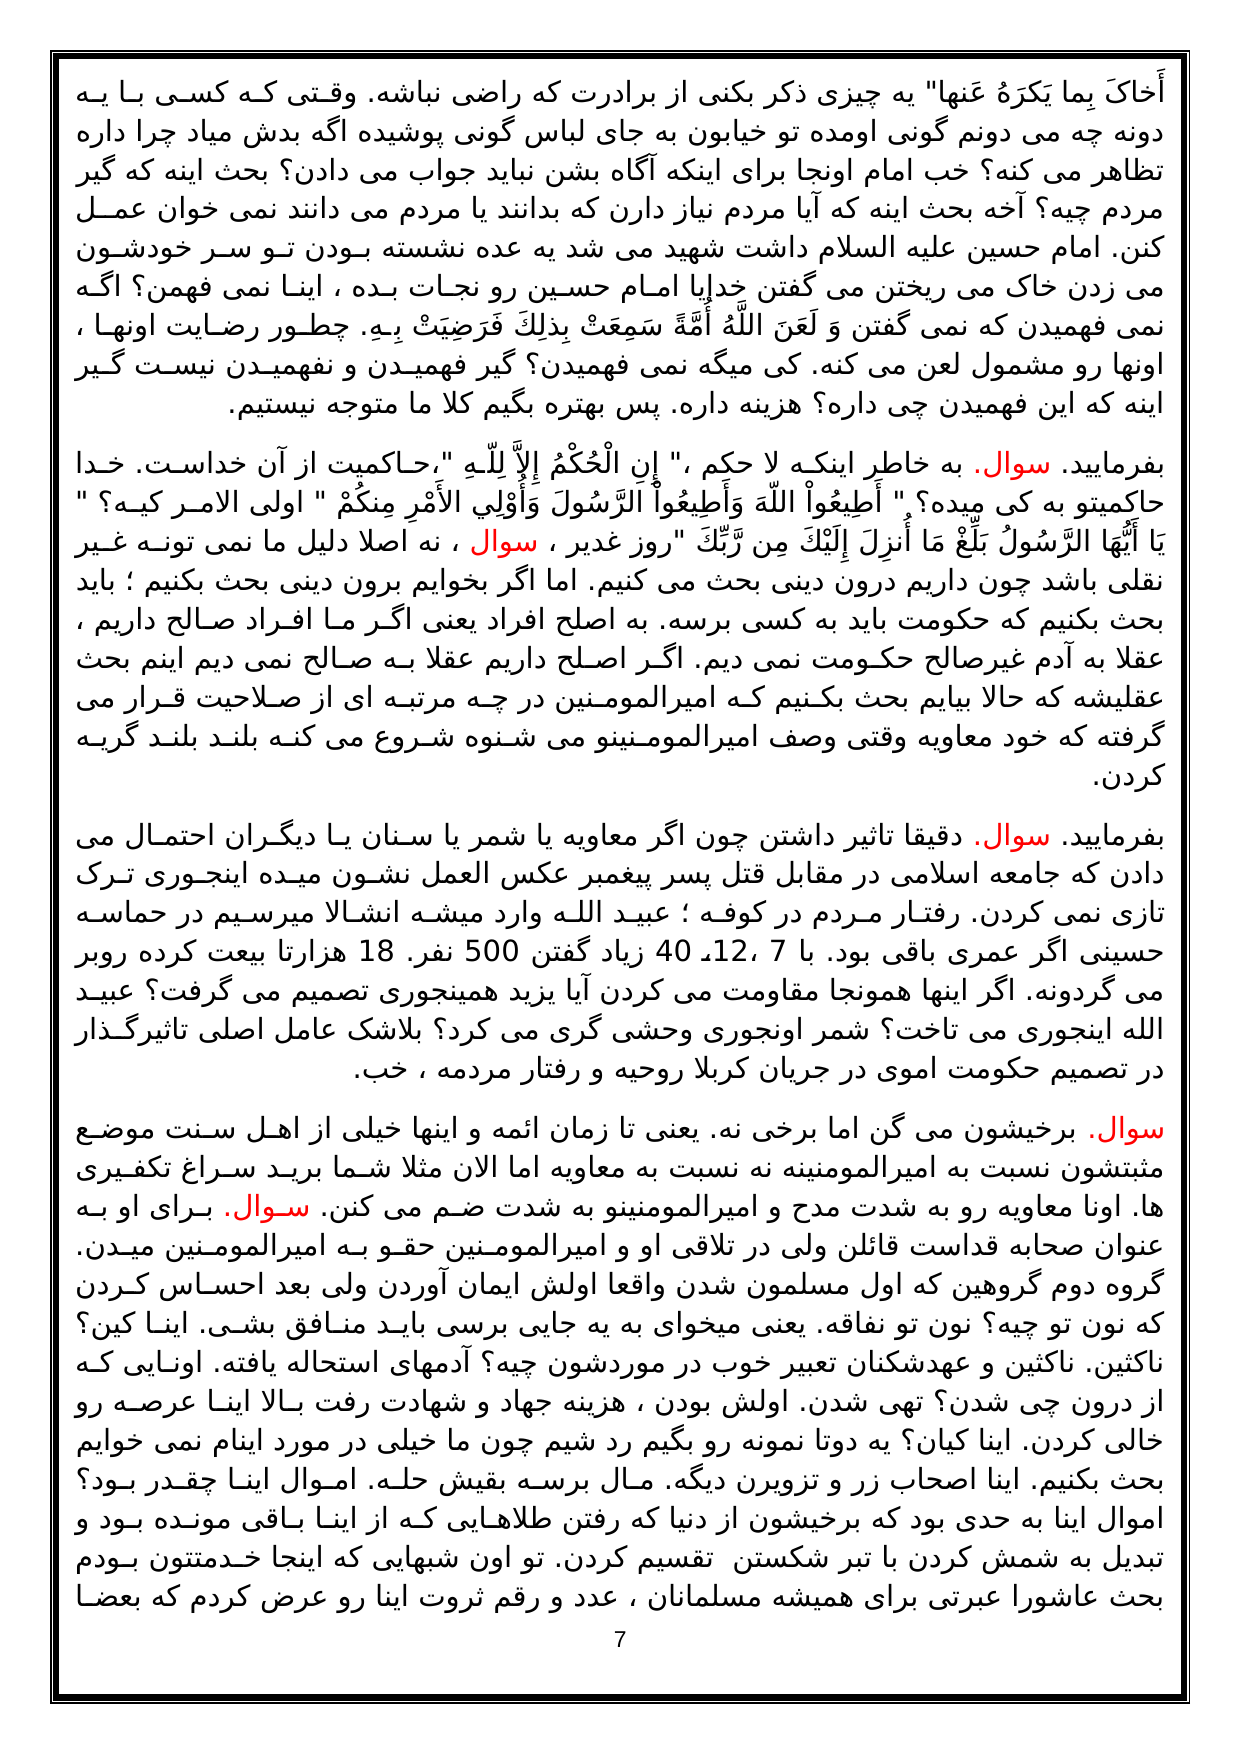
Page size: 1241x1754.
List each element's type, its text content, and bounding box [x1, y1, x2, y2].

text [75, 75, 1165, 421]
text بفرمایید. سوال. دقیقا تاثیر داشتن چون اگر معاویه یا شمر یا سنان یا دیگران احتمال می دادن که جامعه اسلامی در مقابل قتل پسر پیغمبر عکس العمل نشون میده اینجوری ترک تازی نمی کردن. رفتار مردم در کوفه ؛ عبید الله وارد میشه انشالا میرسیم در حماسه حسینی اگر عمری باقی بود. با 7 ،12، 40 زیاد گفتن 500 نفر. 18 هزارتا بیعت کرده روبر می گردونه. اگر اینها همونجا مقاومت می کردن آیا یزید همینجوری تصمیم می گرفت؟ عبید الله اینجوری می تاخت؟ شمر اونجوری وحشی گری می کرد؟ بلاشک عامل اصلی تاثیرگذار در تصمیم حکومت اموی در جریان کربلا روحیه و رفتار مردمه ، خب. [75, 818, 1165, 1086]
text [75, 1111, 1165, 1613]
text بفرمایید. سوال. به خاطر اینکه لا حکم ،" إِنِ الْحُكْمُ إِلاَّ لِلّهِ "،حاکمیت از آن خداست. خدا حاکمیتو به کی میده؟ " أَطِيعُواْ اللّهَ وَأَطِيعُواْ الرَّسُولَ وَأُوْلِي الأَمْرِ مِنكُمْ " اولی الامر کیه؟ " يَا أَيُّهَا الرَّسُولُ بَلِّغْ مَا أُنزِلَ إِلَيْكَ مِن رَّبِّكَ "روز غدیر ، سوال ، نه اصلا دلیل ما نمی تونه غیر نقلی باشد چون داریم درون دینی بحث می کنیم. اما اگر بخوایم برون دینی بحث بکنیم ؛ باید بحث بکنیم که حکومت باید به کسی برسه. به اصلح افراد یعنی اگر ما افراد صالح داریم ، عقلا به آدم غیرصالح حکومت نمی دیم. اگر اصلح داریم عقلا به صالح نمی دیم اینم بحث عقلیشه که حالا بیایم بحث بکنیم که امیرالمومنین در چه مرتبه ای از صلاحیت قرار می گرفته که خود معاویه وقتی وصف امیرالمومنینو می شنوه شروع می کنه بلند بلند گریه کردن. [75, 446, 1165, 792]
